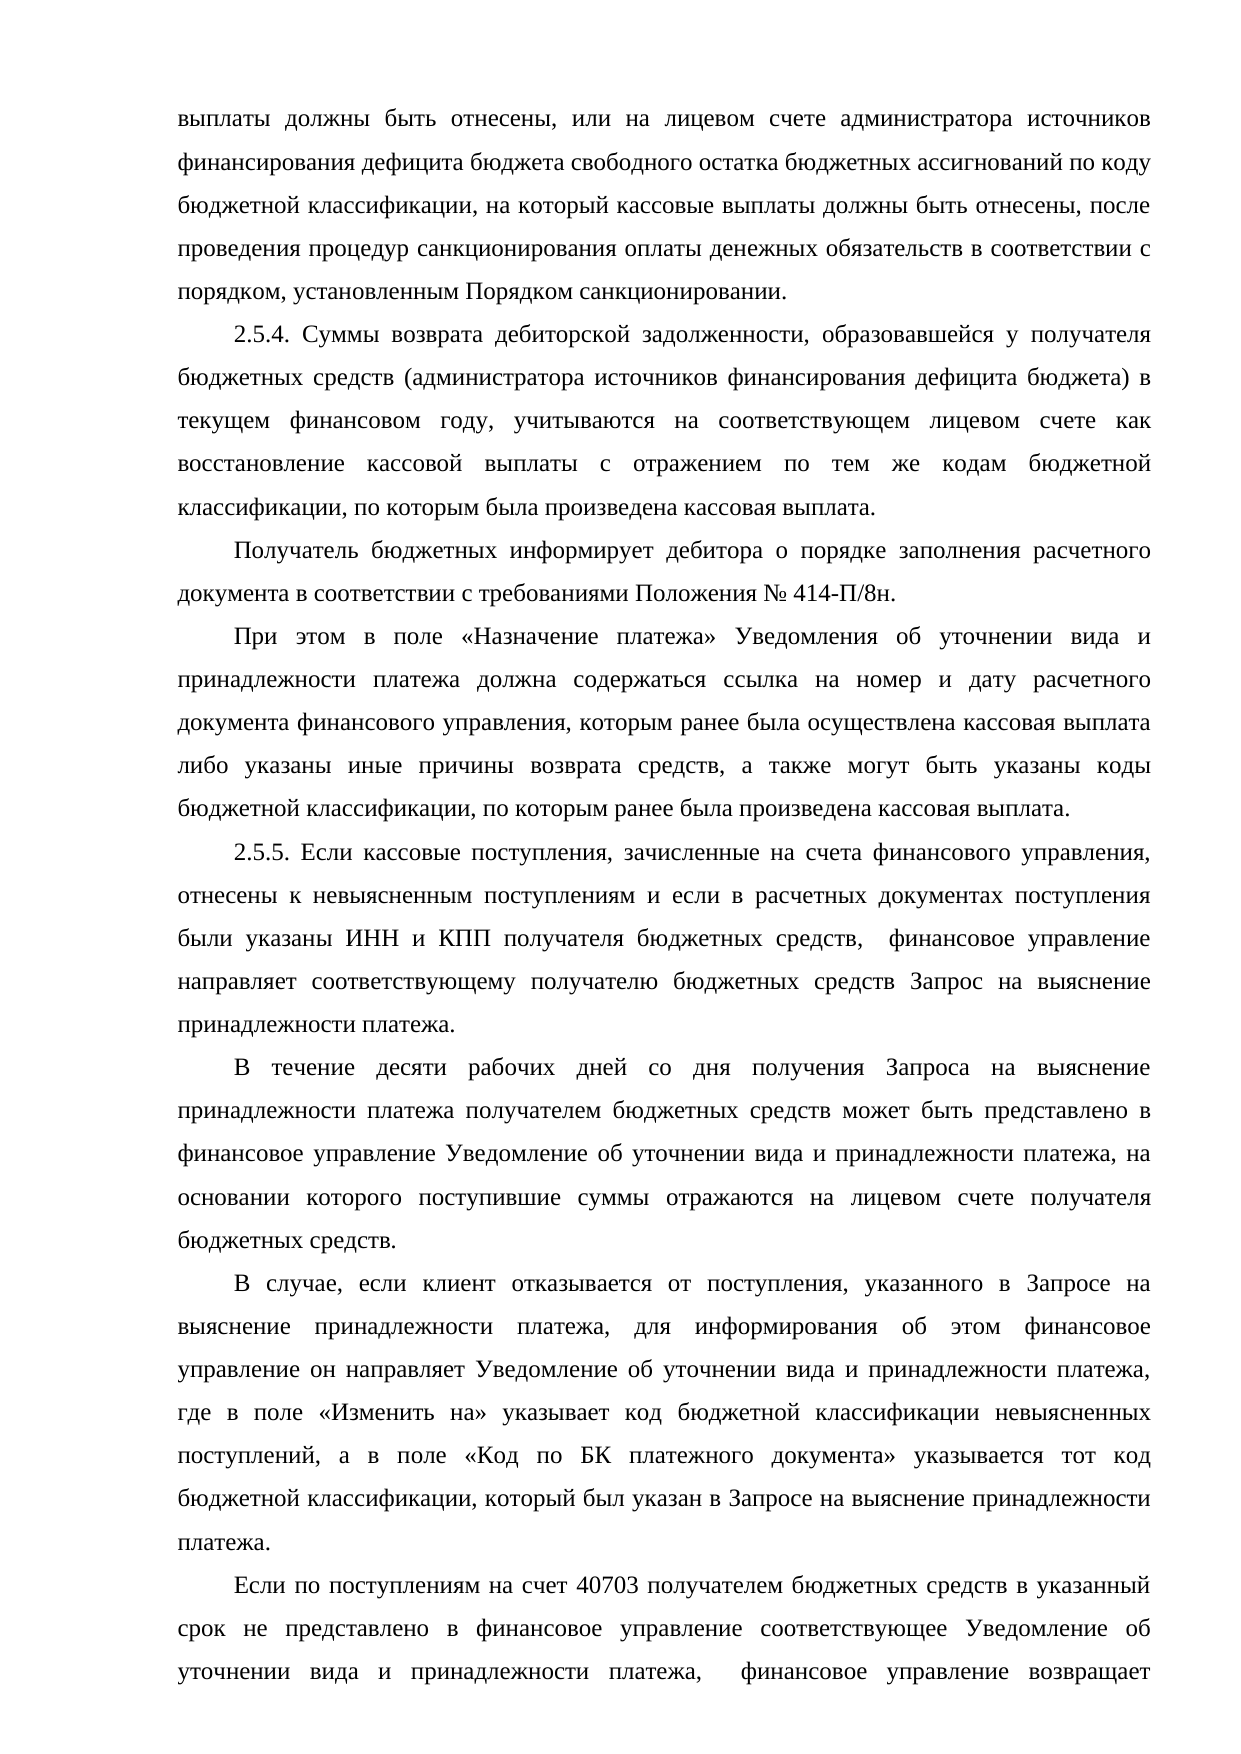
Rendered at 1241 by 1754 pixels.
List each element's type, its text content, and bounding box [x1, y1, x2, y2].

text В случае, если клиент отказывается от поступления, указанного в Запросе на выяснение принадлежности платежа, для информирования об этом финансовое управление он направляет Уведомление об уточнении вида и принадлежности платежа, где в поле «Изменить на» указывает код бюджетной классификации невыясненных поступлений, а в поле «Код по БК платежного документа» указывается тот код бюджетной классификации, который был указан в Запросе на выяснение принадлежности платежа. [177, 1268, 1152, 1555]
text 2.5.4. Суммы возврата дебиторской задолженности, образовавшейся у получателя бюджетных средств (администратора источников финансирования дефицита бюджета) в текущем финансовом году, учитываются на соответствующем лицевом счете как восстановление кассовой выплаты с отражением по тем же кодам бюджетной классификации, по которым была произведена кассовая выплата. [177, 319, 1152, 520]
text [177, 103, 1152, 305]
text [177, 1570, 1152, 1685]
text При этом в поле «Назначение платежа» Уведомления об уточнении вида и принадлежности платежа должна содержаться ссылка на номер и дату расчетного документа финансового управления, которым ранее была осуществлена кассовая выплата либо указаны иные причины возврата средств, а также могут быть указаны коды бюджетной классификации, по которым ранее была произведена кассовая выплата. [177, 621, 1152, 822]
text 2.5.5. Если кассовые поступления, зачисленные на счета финансового управления, отнесены к невыясненным поступлениям и если в расчетных документах поступления были указаны ИНН и КПП получателя бюджетных средств, финансовое управление направляет соответствующему получателю бюджетных средств Запрос на выяснение принадлежности платежа. [177, 837, 1152, 1038]
text Получатель бюджетных информирует дебитора о порядке заполнения расчетного документа в соответствии с требованиями Положения № 414-П/8н. [177, 535, 1152, 607]
text В течение десяти рабочих дней со дня получения Запроса на выяснение принадлежности платежа получателем бюджетных средств может быть представлено в финансовое управление Уведомление об уточнении вида и принадлежности платежа, на основании которого поступившие суммы отражаются на лицевом счете получателя бюджетных средств. [177, 1052, 1152, 1253]
